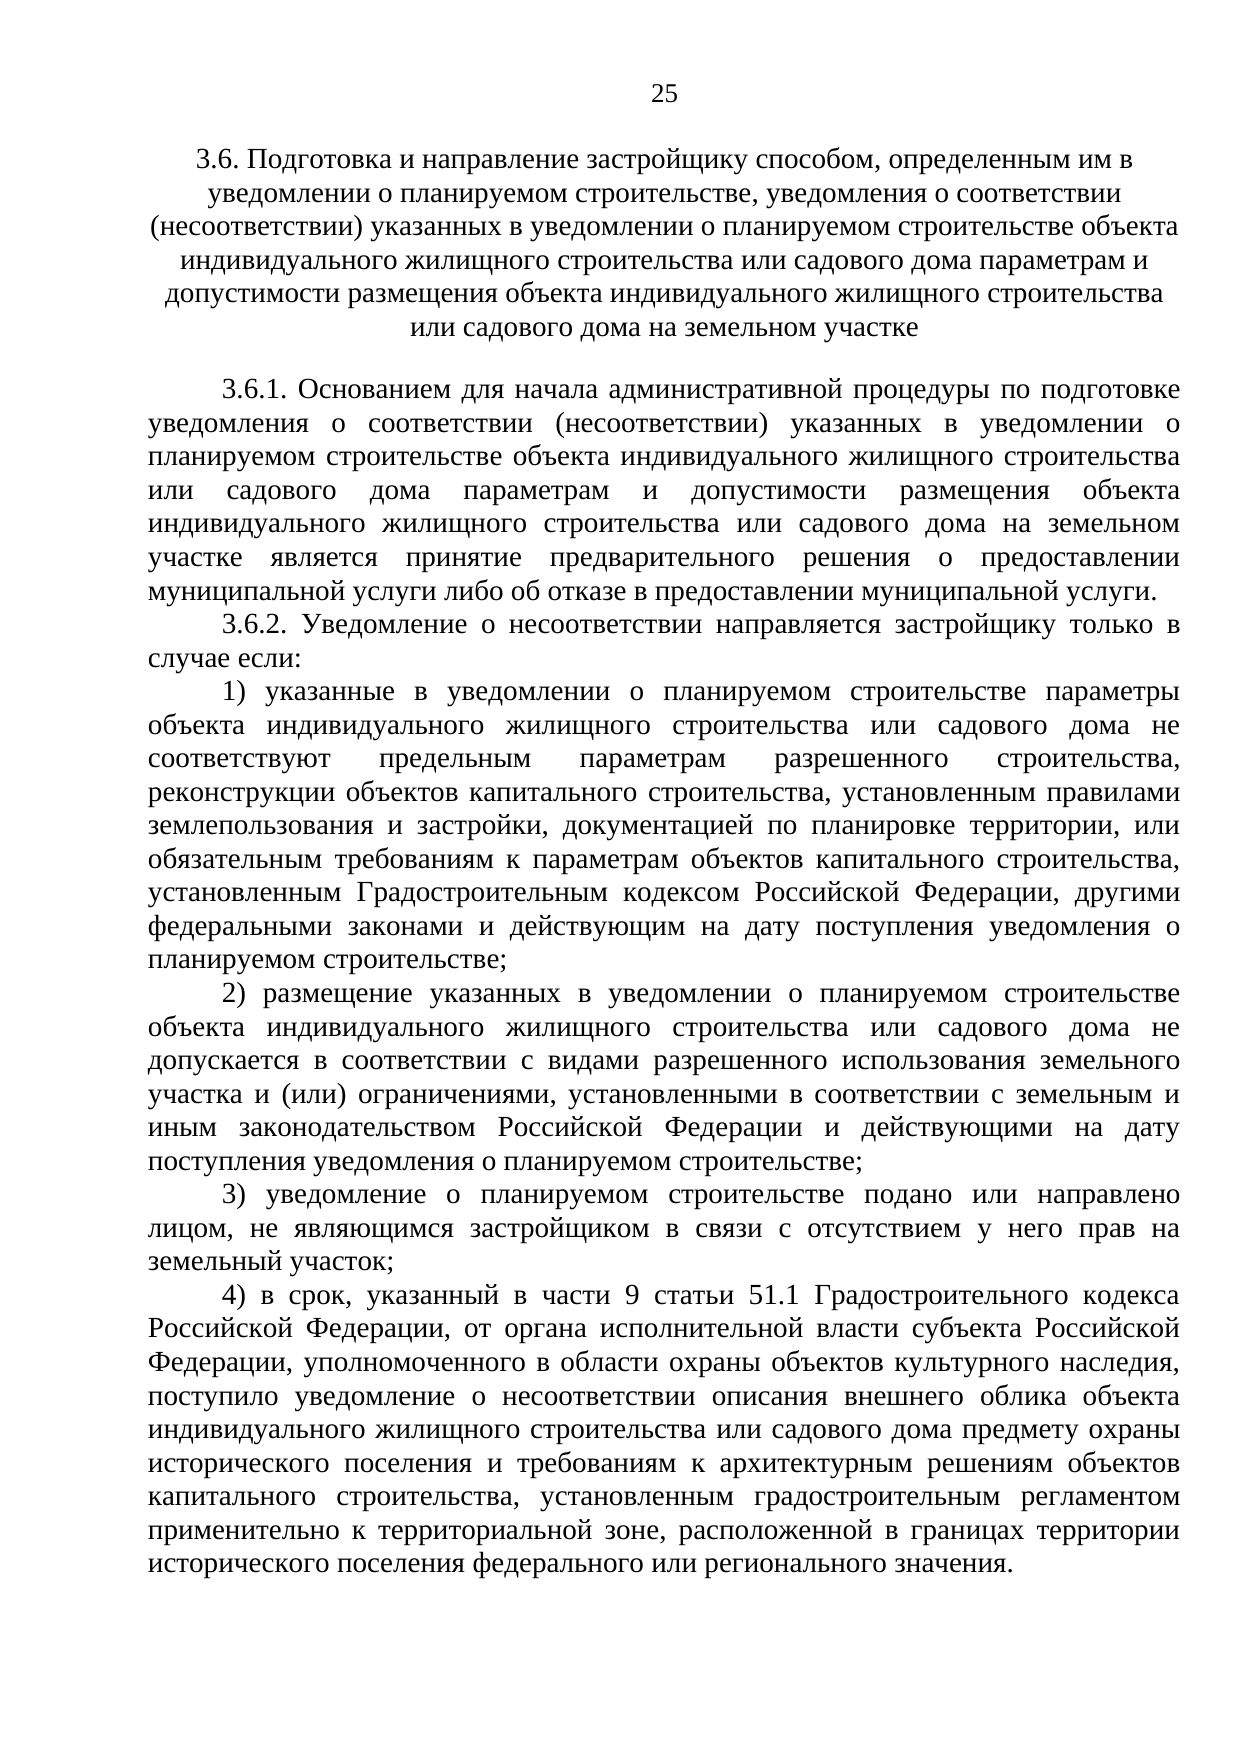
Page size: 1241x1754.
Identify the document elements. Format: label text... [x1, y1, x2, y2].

text 2) размещение указанных в уведомлении о планируемом строительстве объекта индивидуального жилищного строительства или садового дома не допускается в соответствии с видами разрешенного использования земельного участка и (или) ограничениями, установленными в соответствии с земельным и иным законодательством Российской Федерации и действующими на дату поступления уведомления о планируемом строительстве; [148, 975, 1181, 1176]
text 3.6.2. Уведомление о несоответствии направляется застройщику только в случае если: [148, 606, 1181, 673]
text 3.6.1. Основанием для начала административной процедуры по подготовке уведомления о соответствии (несоответствии) указанных в уведомлении о планируемом строительстве объекта индивидуального жилищного строительства или садового дома параметрам и допустимости размещения объекта индивидуального жилищного строительства или садового дома на земельном участке является принятие предварительного решения о предоставлении муниципальной услуги либо об отказе в предоставлении муниципальной услуги. [148, 371, 1181, 606]
text 3.6. Подготовка и направление застройщику способом, определенным им в уведомлении о планируемом строительстве, уведомления о соответствии (несоответствии) указанных в уведомлении о планируемом строительстве объекта индивидуального жилищного строительства или садового дома параметрам и допустимости размещения объекта индивидуального жилищного строительства или садового дома на земельном участке [148, 141, 1181, 371]
text 4) в срок, указанный в части 9 статьи 51.1 Градостроительного кодекса Российской Федерации, от органа исполнительной власти субъекта Российской Федерации, уполномоченного в области охраны объектов культурного наследия, поступило уведомление о несоответствии описания внешнего облика объекта индивидуального жилищного строительства или садового дома предмету охраны исторического поселения и требованиям к архитектурным решениям объектов капитального строительства, установленным градостроительным регламентом применительно к территориальной зоне, расположенной в границах территории исторического поселения федерального или регионального значения. [148, 1277, 1181, 1579]
text 3) уведомление о планируемом строительстве подано или направлено лицом, не являющимся застройщиком в связи с отсутствием у него прав на земельный участок; [148, 1176, 1181, 1277]
text 1) указанные в уведомлении о планируемом строительстве параметры объекта индивидуального жилищного строительства или садового дома не соответствуют предельным параметрам разрешенного строительства, реконструкции объектов капитального строительства, установленным правилами землепользования и застройки, документацией по планировке территории, или обязательным требованиям к параметрам объектов капитального строительства, установленным Градостроительным кодексом Российской Федерации, другими федеральными законами и действующим на дату поступления уведомления о планируемом строительстве; [148, 673, 1181, 975]
